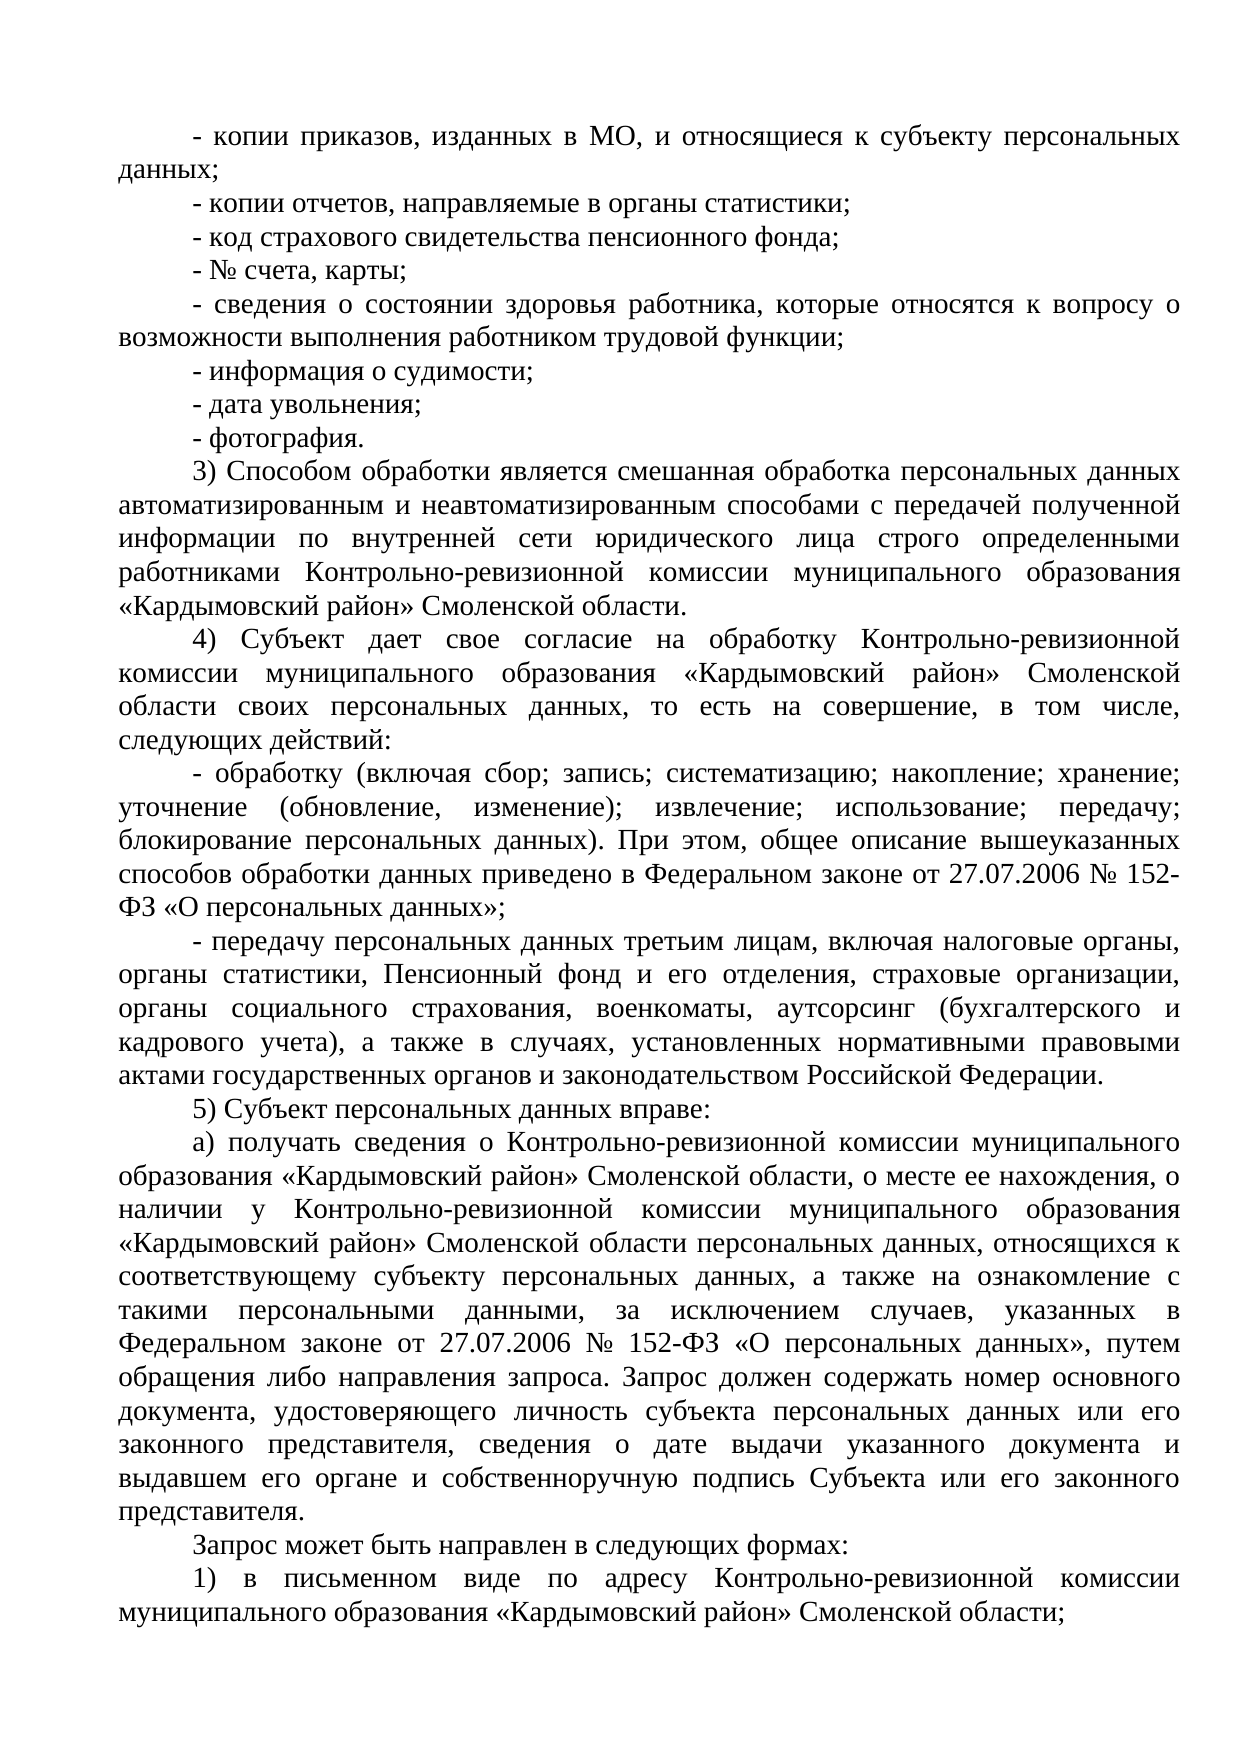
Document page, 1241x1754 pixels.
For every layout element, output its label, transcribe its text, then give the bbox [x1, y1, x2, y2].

text - обработку (включая сбор; запись; систематизацию; накопление; хранение; уточнение (обновление, изменение); извлечение; использование; передачу; блокирование персональных данных). При этом, общее описание вышеуказанных способов обработки данных приведено в Федеральном законе от 27.07.2006 № 152-ФЗ «О персональных данных»; [118, 755, 1181, 923]
text 4) Субъект дает свое согласие на обработку Контрольно-ревизионной комиссии муниципального образования «Кардымовский район» Смоленской области своих персональных данных, то есть на совершение, в том числе, следующих действий: [118, 621, 1181, 755]
text - передачу персональных данных третьим лицам, включая налоговые органы, органы статистики, Пенсионный фонд и его отделения, страховые организации, органы социального страхования, военкоматы, аутсорсинг (бухгалтерского и кадрового учета), а также в случаях, установленных нормативными правовыми актами государственных органов и законодательством Российской Федерации. [118, 923, 1181, 1091]
text - дата увольнения; [118, 386, 1181, 420]
text а) получать сведения о Контрольно-ревизионной комиссии муниципального образования «Кардымовский район» Смоленской области, о месте ее нахождения, о наличии у Контрольно-ревизионной комиссии муниципального образования «Кардымовский район» Смоленской области персональных данных, относящихся к соответствующему субъекту персональных данных, а также на ознакомление с такими персональными данными, за исключением случаев, указанных в Федеральном законе от 27.07.2006 № 152-ФЗ «О персональных данных», путем обращения либо направления запроса. Запрос должен содержать номер основного документа, удостоверяющего личность субъекта персональных данных или его законного представителя, сведения о дате выдачи указанного документа и выдавшем его органе и собственноручную подпись Субъекта или его законного представителя. [118, 1124, 1181, 1527]
text 3) Способом обработки является смешанная обработка персональных данных автоматизированным и неавтоматизированным способами с передачей полученной информации по внутренней сети юридического лица строго определенными работниками Контрольно-ревизионной комиссии муниципального образования «Кардымовский район» Смоленской области. [118, 453, 1181, 621]
text - фотография. [118, 420, 1181, 453]
text 5) Субъект персональных данных вправе: [118, 1091, 1181, 1124]
text - копии приказов, изданных в МО, и относящиеся к субъекту персональных данных; [118, 118, 1181, 185]
text Запрос может быть направлен в следующих формах: [118, 1527, 1181, 1560]
text - информация о судимости; [118, 353, 1181, 386]
text 1) в письменном виде по адресу Контрольно-ревизионной комиссии муниципального образования «Кардымовский район» Смоленской области; [118, 1560, 1181, 1627]
text - код страхового свидетельства пенсионного фонда; [118, 219, 1181, 252]
text - сведения о состоянии здоровья работника, которые относятся к вопросу о возможности выполнения работником трудовой функции; [118, 286, 1181, 353]
text - № счета, карты; [118, 252, 1181, 286]
text - копии отчетов, направляемые в органы статистики; [118, 185, 1181, 219]
